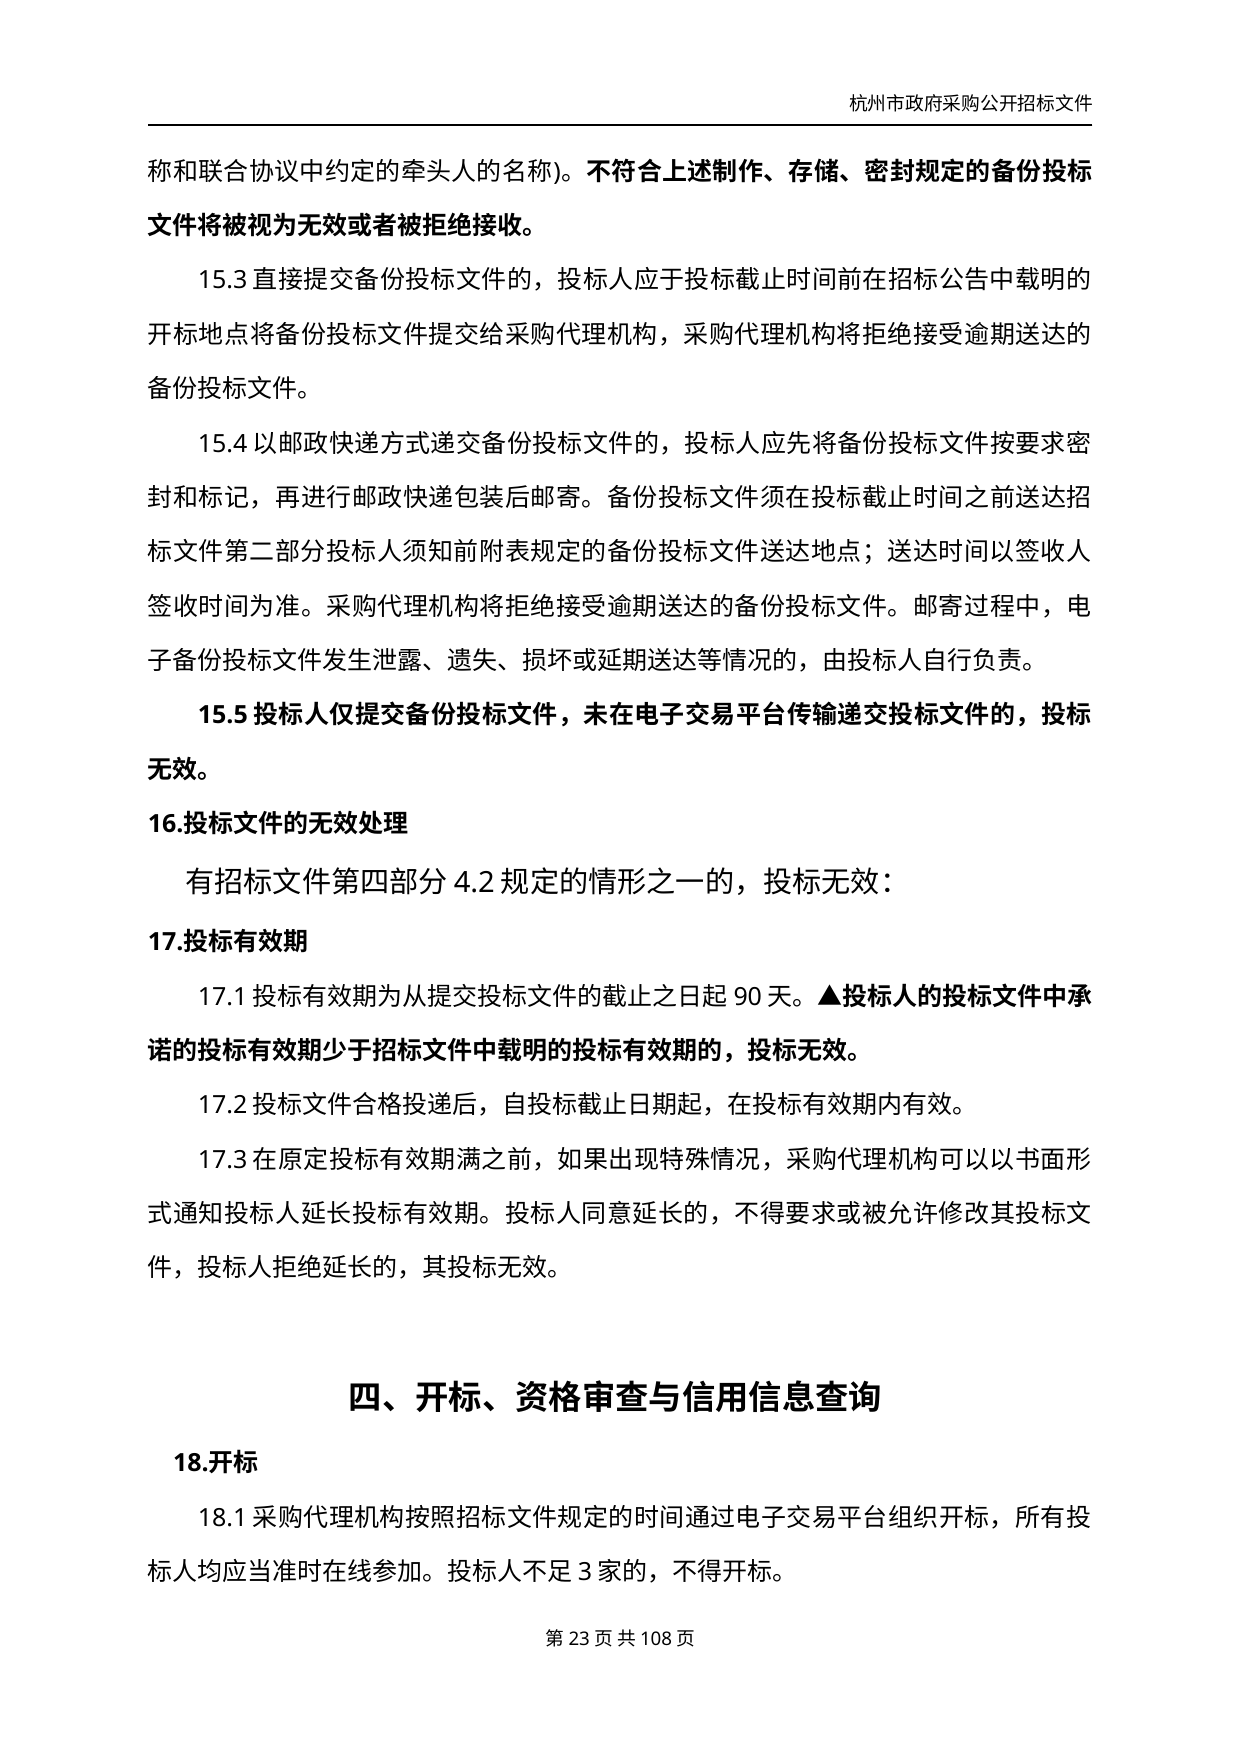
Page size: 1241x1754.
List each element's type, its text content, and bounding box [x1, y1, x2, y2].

text 16.投标文件的无效处理 [148, 804, 1092, 840]
text 15.3直接提交备份投标文件的，投标人应于投标截止时间前在招标公告中载明的开标地点将备份投标文件提交给采购代理机构，采购代理机构将拒绝接受逾期送达的备份投标文件。 [148, 260, 1092, 405]
text 有招标文件第四部分4.2规定的情形之一的，投标无效： [148, 858, 1092, 901]
text 15.4以邮政快递方式递交备份投标文件的，投标人应先将备份投标文件按要求密封和标记，再进行邮政快递包装后邮寄。备份投标文件须在投标截止时间之前送达招标文件第二部分投标人须知前附表规定的备份投标文件送达地点；送达时间以签收人签收时间为准。采购代理机构将拒绝接受逾期送达的备份投标文件。邮寄过程中，电子备份投标文件发生泄露、遗失、损坏或延期送达等情况的，由投标人自行负责。 [148, 423, 1092, 677]
text 17.3在原定投标有效期满之前，如果出现特殊情况，采购代理机构可以以书面形式通知投标人延长投标有效期。投标人同意延长的，不得要求或被允许修改其投标文件，投标人拒绝延长的，其投标无效。 [148, 1139, 1092, 1284]
text 17.投标有效期 [148, 922, 1092, 958]
text 15.5投标人仅提交备份投标文件，未在电子交易平台传输递交投标文件的，投标无效。 [148, 695, 1092, 786]
text 18.1采购代理机构按照招标文件规定的时间通过电子交易平台组织开标，所有投标人均应当准时在线参加。投标人不足3家的，不得开标。 [148, 1497, 1092, 1588]
text 17.1投标有效期为从提交投标文件的截止之日起90天。▲投标人的投标文件中承诺的投标有效期少于招标文件中载明的投标有效期的，投标无效。 [148, 976, 1092, 1067]
text 18.开标 [148, 1443, 1092, 1479]
text 四、开标、资格审查与信用信息查询 [148, 1370, 1092, 1419]
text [148, 151, 1092, 242]
text 17.2投标文件合格投递后，自投标截止日期起，在投标有效期内有效。 [148, 1085, 1092, 1121]
